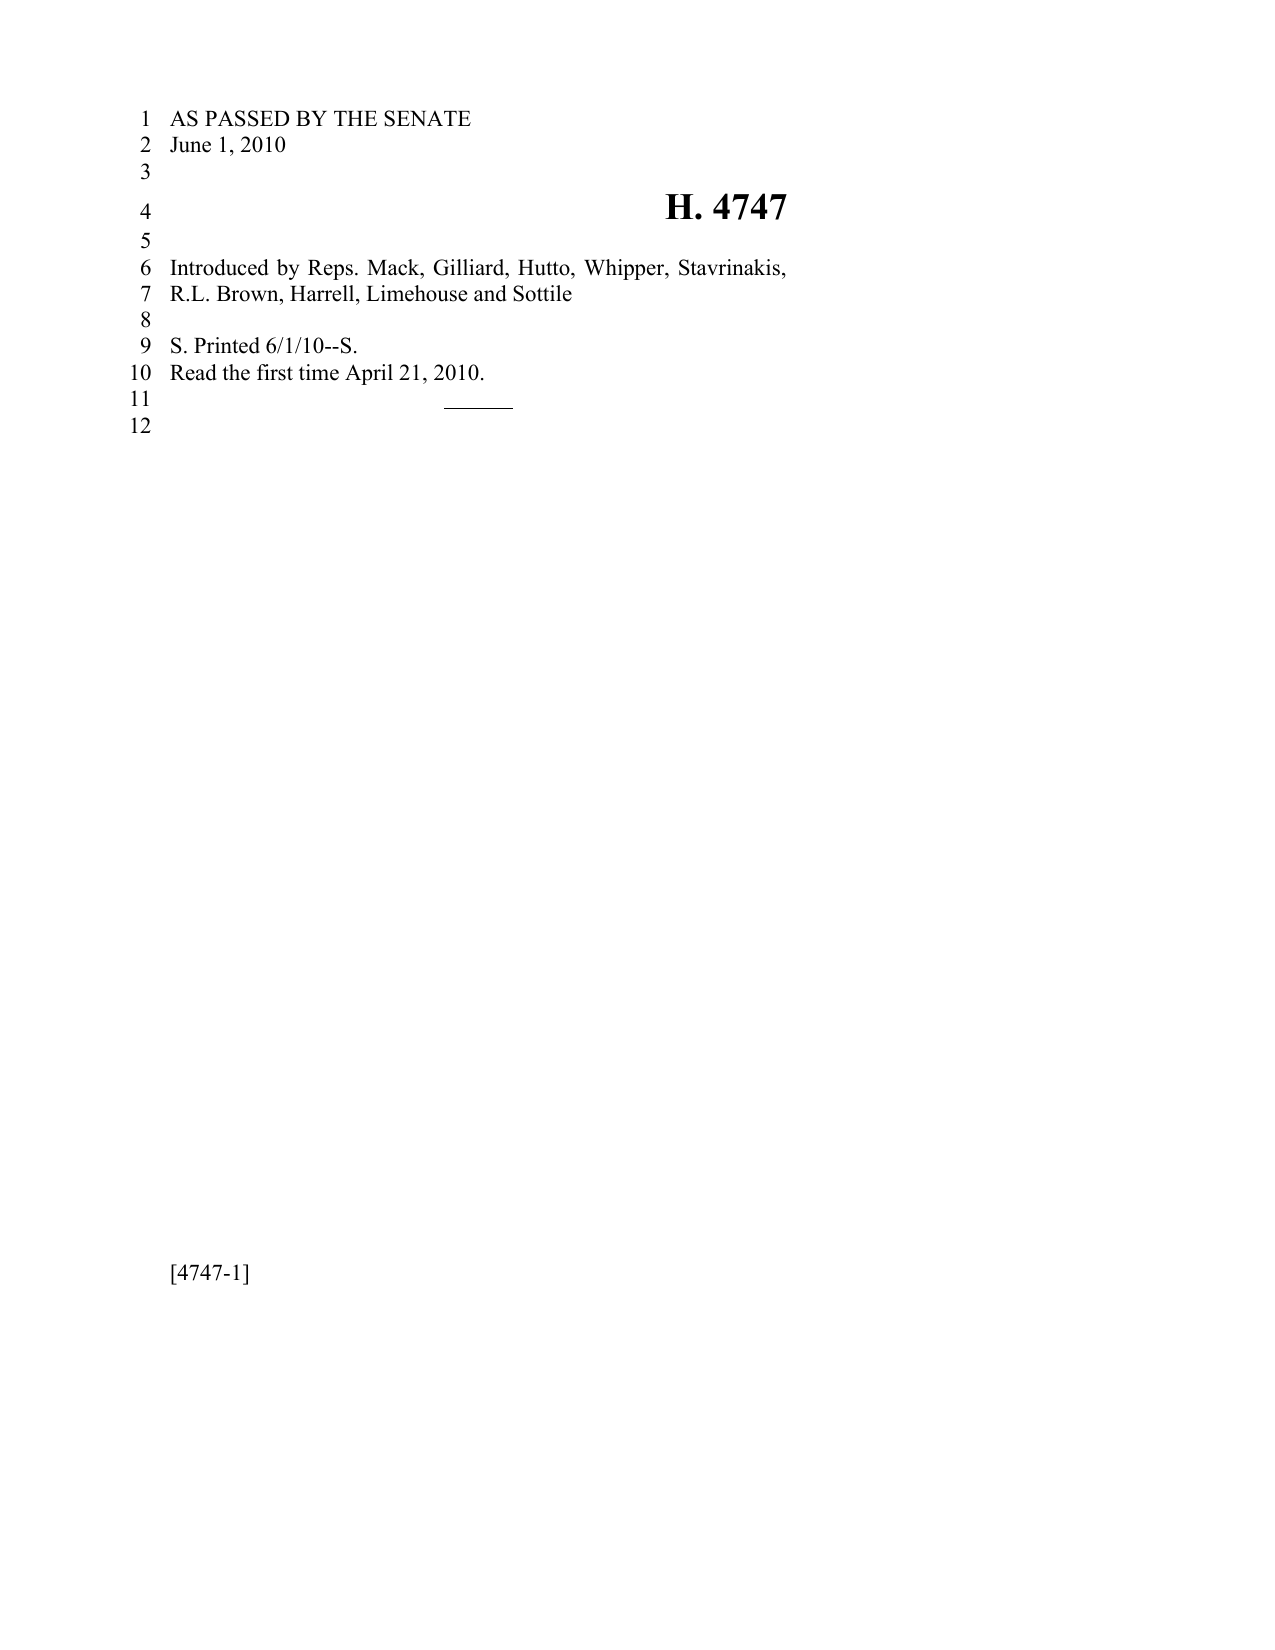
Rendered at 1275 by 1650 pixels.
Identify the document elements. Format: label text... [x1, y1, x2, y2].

text Read the first time April 21, 2010. [169, 359, 787, 385]
text June 1, 2010 [169, 131, 787, 158]
text Introduced by Reps. Mack, Gilliard, Hutto, Whipper, Stavrinakis, R.L. Brown, Harrell, Limehouse and Sottile [169, 253, 787, 306]
text H. 4747 [169, 184, 787, 227]
text AS PASSED BY THE SENATE [169, 105, 787, 131]
text S. Printed 6/1/10--S. [169, 333, 787, 359]
